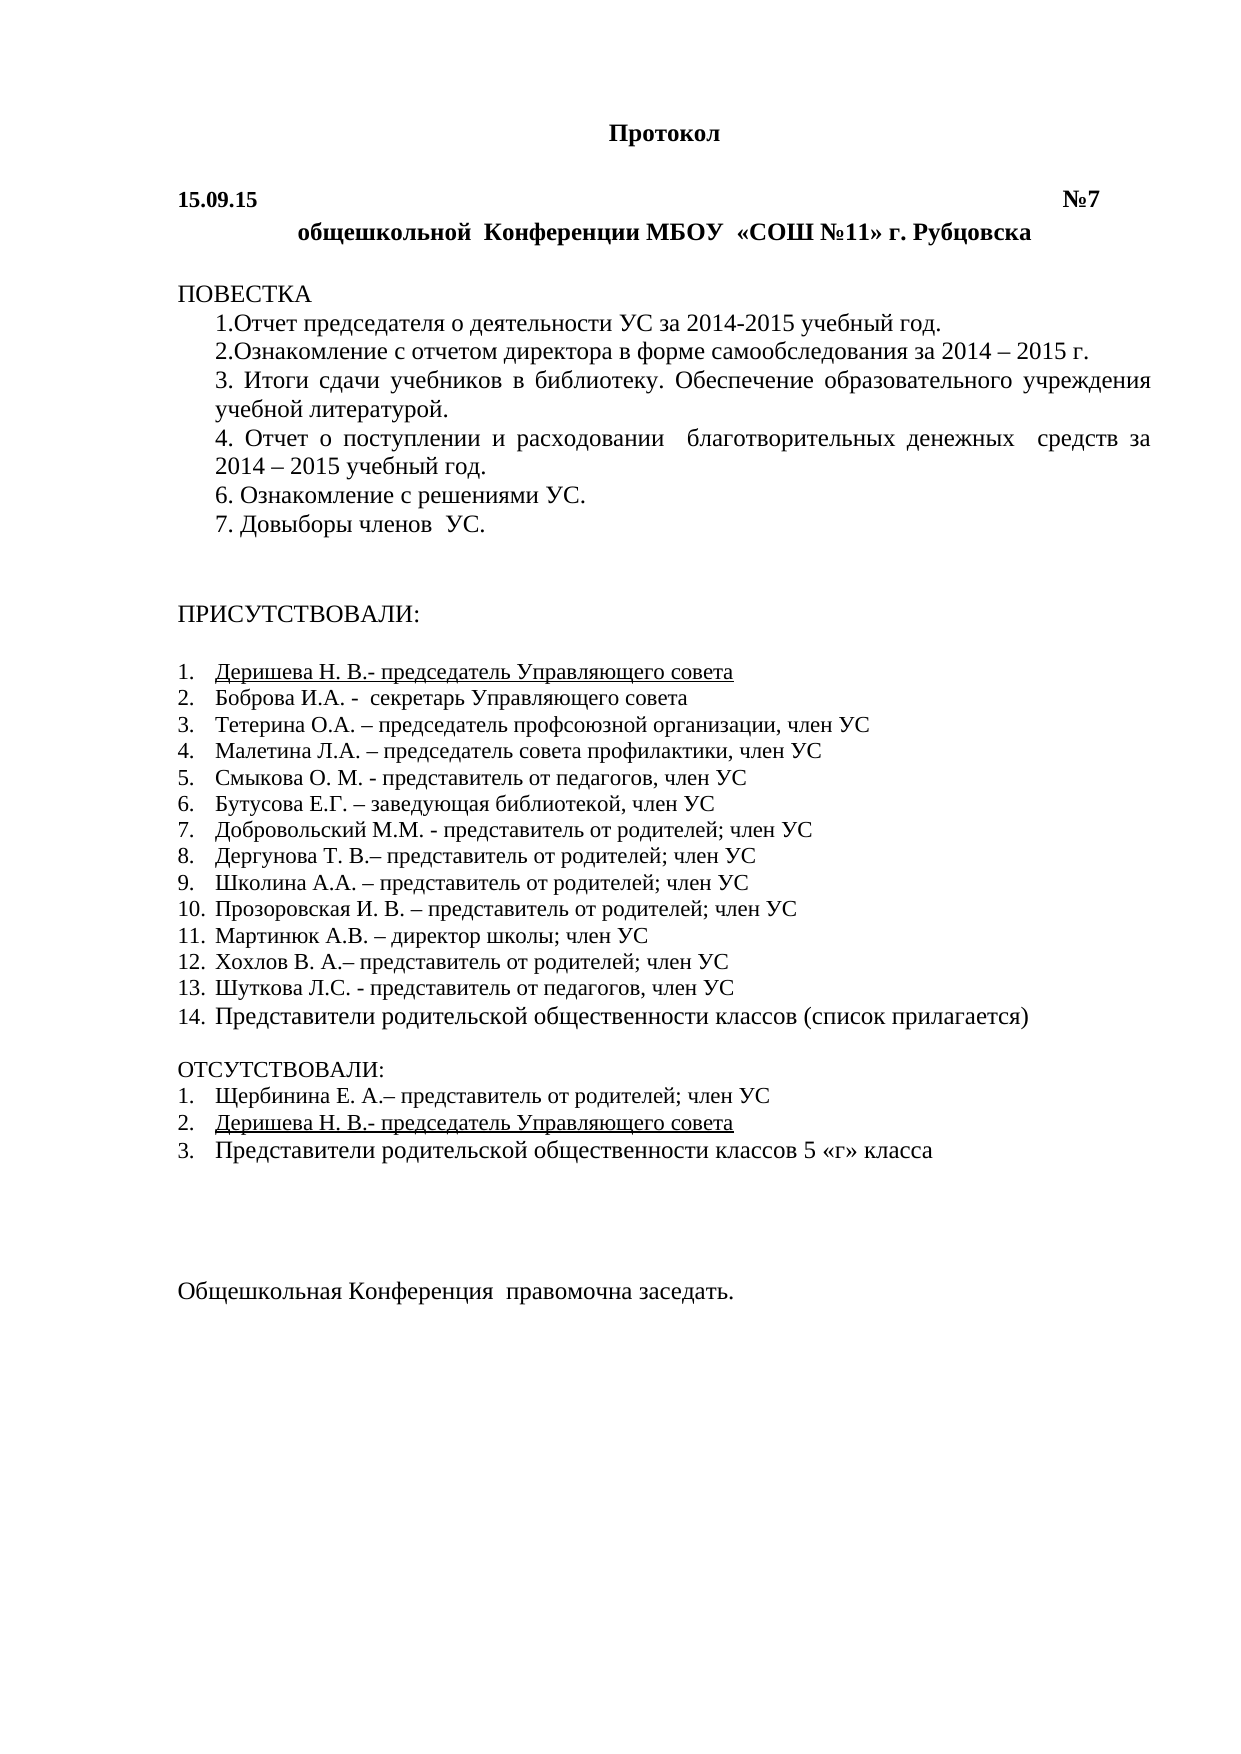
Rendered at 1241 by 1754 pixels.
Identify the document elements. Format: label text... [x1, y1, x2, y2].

text ПОВЕСТКА [177, 279, 1152, 308]
text 6. Ознакомление с решениями УС. [215, 480, 1152, 509]
list Деришева Н. В.- председатель Управляющего совета [177, 658, 1152, 684]
list Добровольский М.М. - представитель от родителей; член УС [177, 816, 1152, 843]
text 3. Итоги сдачи учебников в библиотеку. Обеспечение образовательного учреждения учебной литературой. [215, 365, 1152, 423]
list Бутусова Е.Г. – заведующая библиотекой, член УС [177, 790, 1152, 816]
text 4. Отчет о поступлении и расходовании благотворительных денежных средств за 2014 – 2015 учебный год. [215, 423, 1152, 480]
text 15.09.15 №7 [177, 184, 1152, 213]
list Мартинюк А.В. – директор школы; член УС [177, 922, 1152, 948]
list Шуткова Л.С. - представитель от педагогов, член УС [177, 974, 1152, 1001]
list Представители родительской общественности классов 5 «г» класса [177, 1135, 1152, 1164]
list Щербинина Е. А.– представитель от родителей; член УС [177, 1082, 1152, 1108]
text Протокол [177, 118, 1152, 147]
list Дергунова Т. В.– представитель от родителей; член УС [177, 843, 1152, 869]
list Малетина Л.А. – председатель совета профилактики, член УС [177, 737, 1152, 763]
text общешкольной Конференции МБОУ «СОШ №11» г. Рубцовска [177, 217, 1152, 246]
text ПРИСУТСТВОВАЛИ: [177, 599, 1152, 627]
list Прозоровская И. В. – представитель от родителей; член УС [177, 895, 1152, 922]
list Смыкова О. М. - представитель от педагогов, член УС [177, 763, 1152, 790]
list Представители родительской общественности классов (список прилагается) [177, 1001, 1152, 1029]
text 1.Отчет председателя о деятельности УС за 2014-2015 учебный год. [215, 308, 1152, 336]
list Тетерина О.А. – председатель профсоюзной организации, член УС [177, 711, 1152, 737]
text ОТСУТСТВОВАЛИ: [177, 1056, 1152, 1082]
list Боброва И.А. - секретарь Управляющего совета [177, 684, 1152, 711]
text Общешкольная Конференция правомочна заседать. [177, 1276, 1152, 1305]
text 2.Ознакомление с отчетом директора в форме самообследования за 2014 – 2015 г. [215, 336, 1152, 365]
text 7. Довыборы членов УС. [215, 509, 1152, 538]
list Деришева Н. В.- председатель Управляющего совета [177, 1108, 1152, 1135]
list Хохлов В. А.– представитель от родителей; член УС [177, 948, 1152, 974]
list Школина А.А. – представитель от родителей; член УС [177, 869, 1152, 895]
